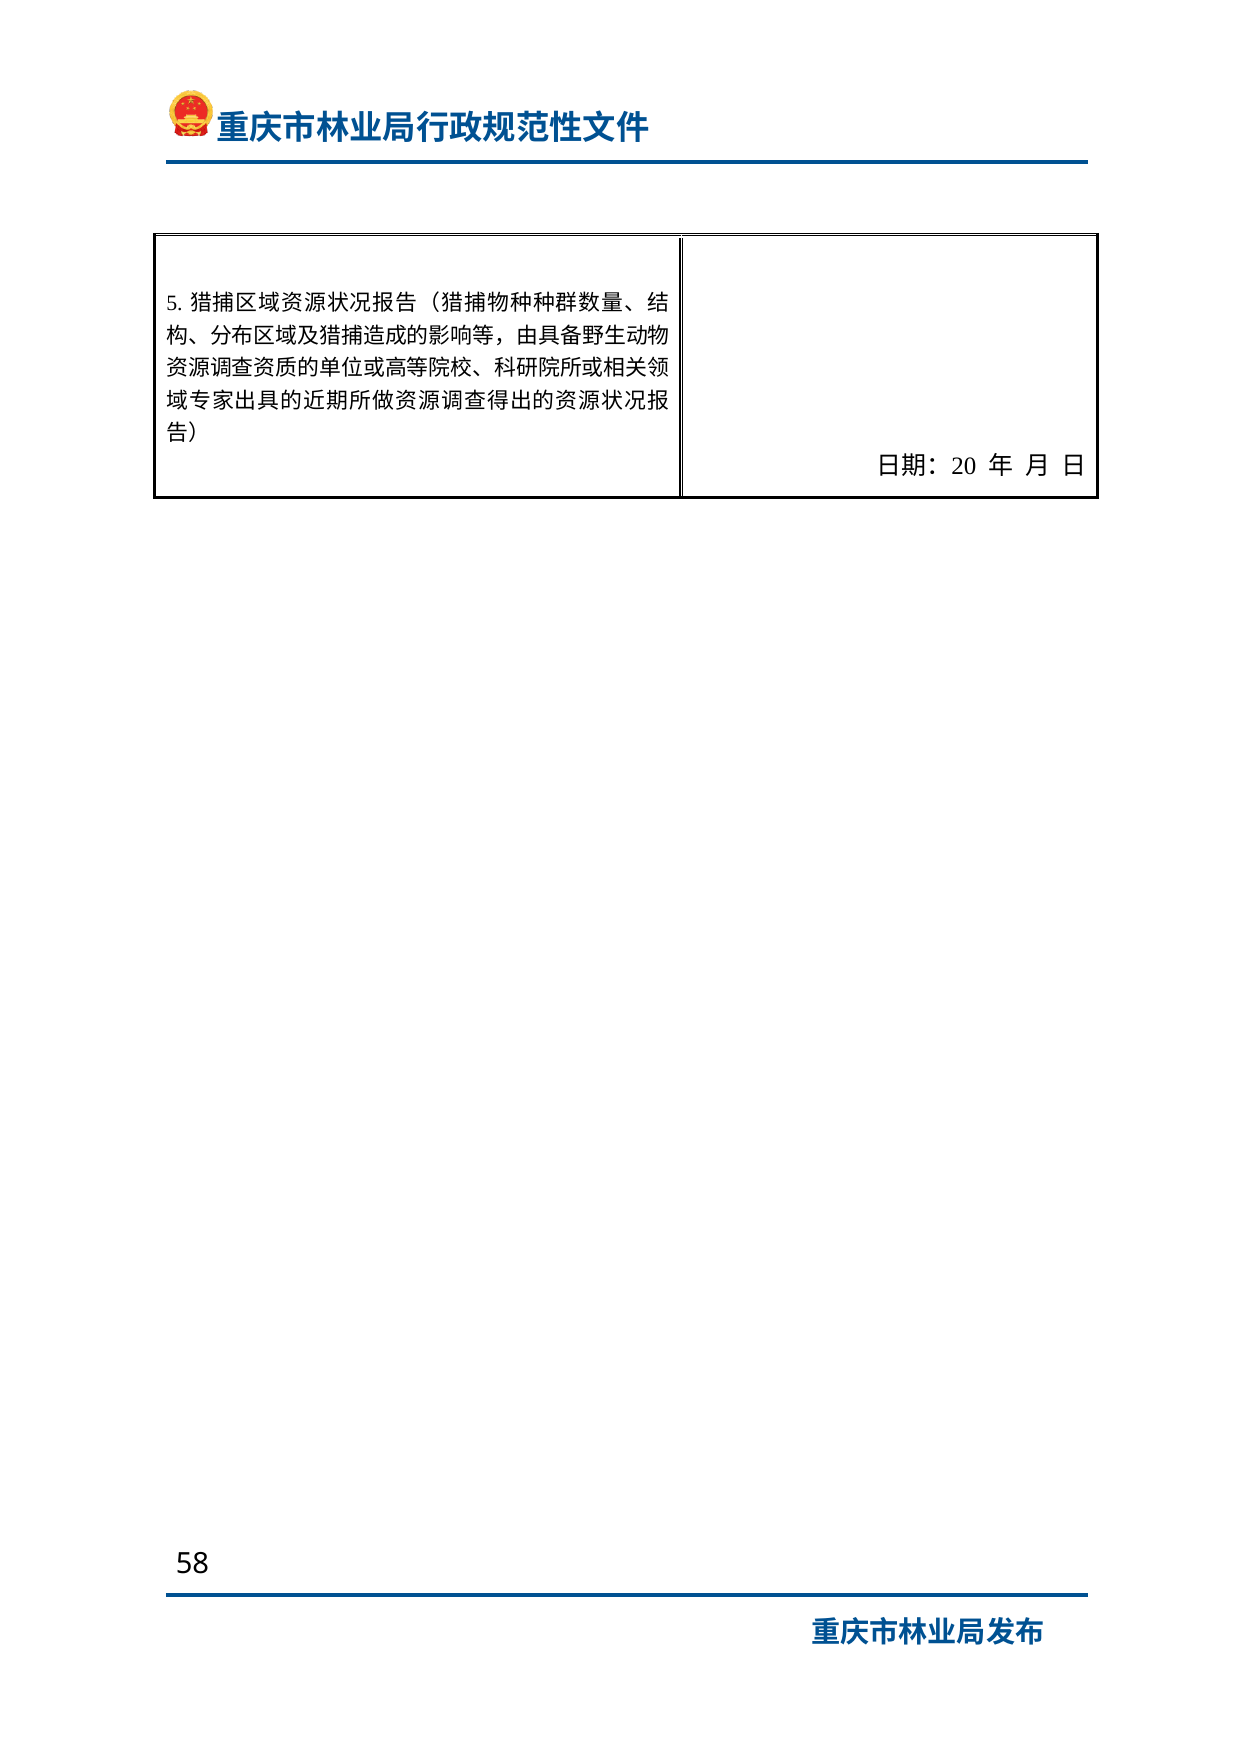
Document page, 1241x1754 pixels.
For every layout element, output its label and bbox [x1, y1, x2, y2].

table_cell [156, 236, 681, 496]
picture [165, 88, 217, 140]
table_cell [681, 236, 1096, 496]
